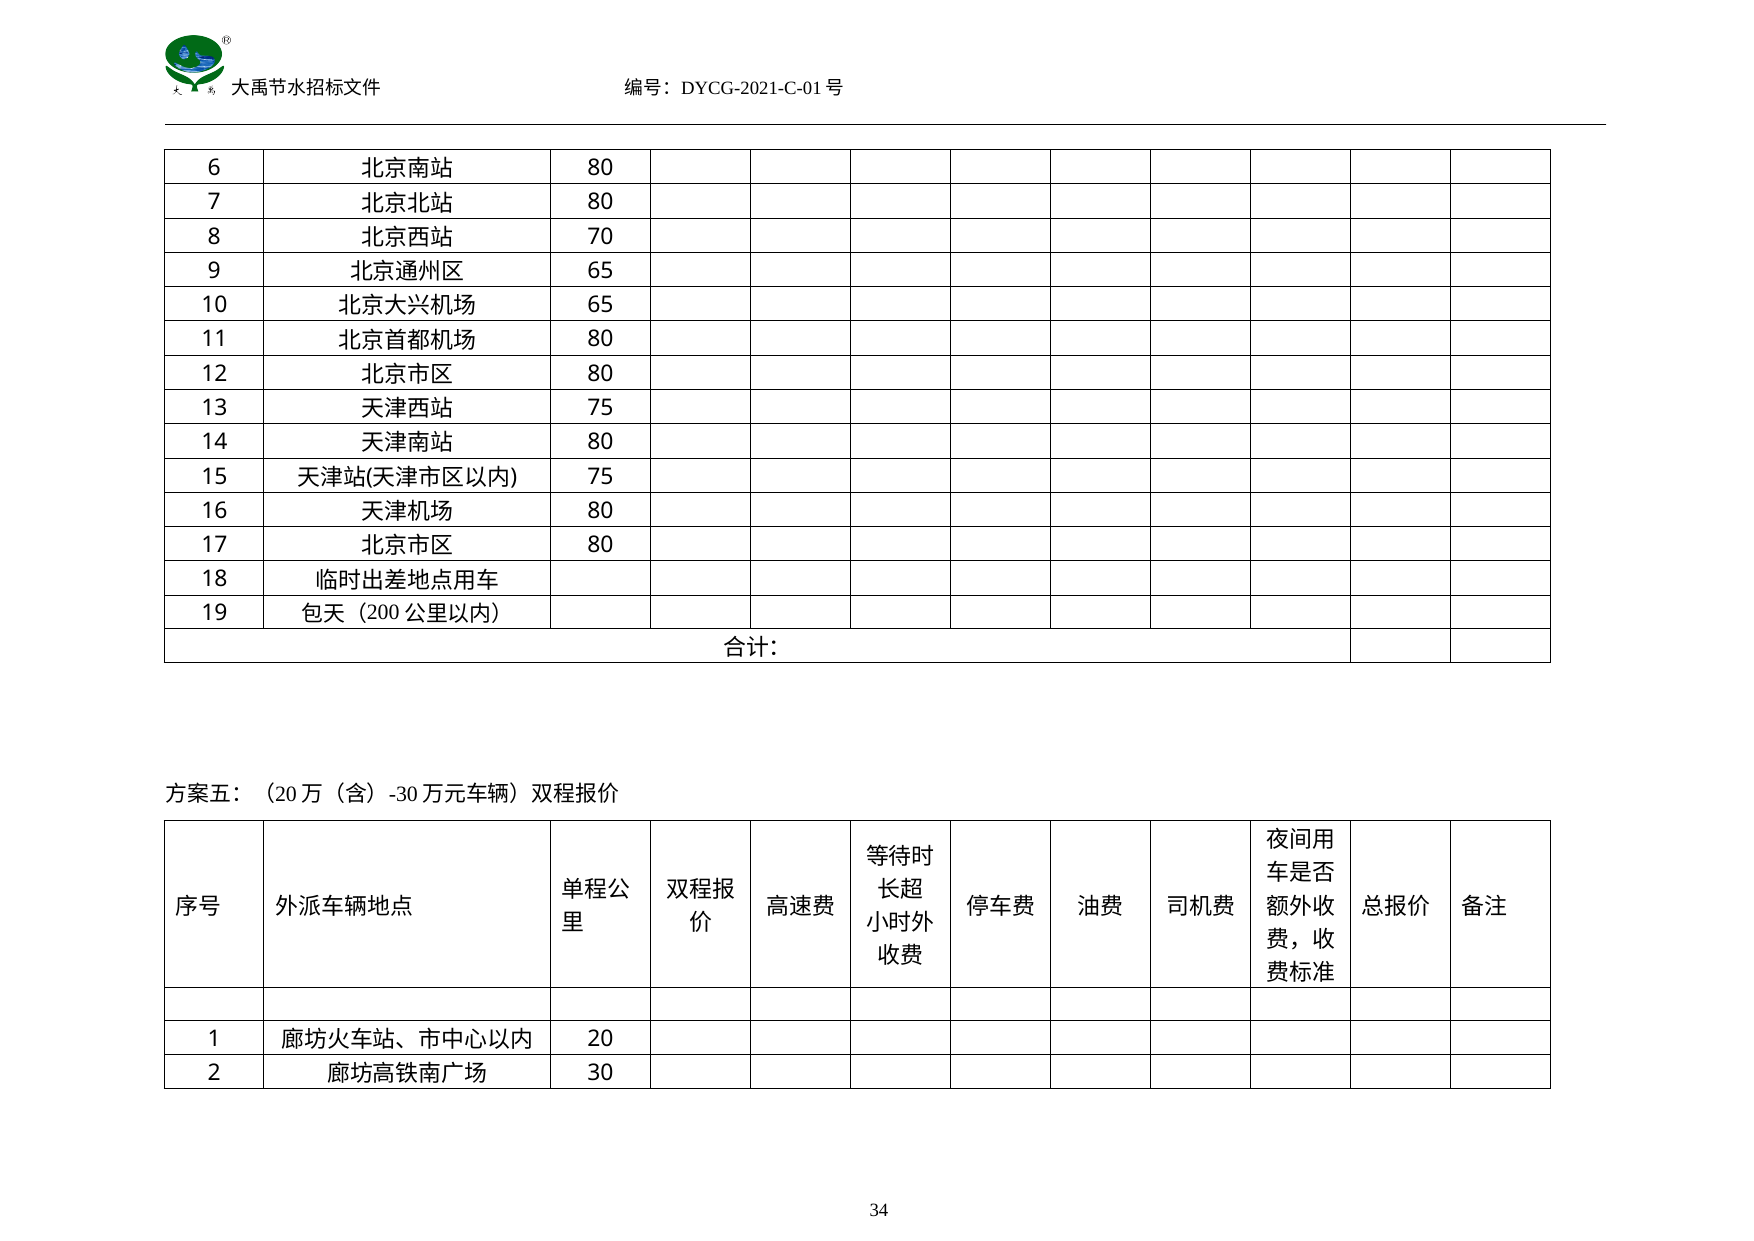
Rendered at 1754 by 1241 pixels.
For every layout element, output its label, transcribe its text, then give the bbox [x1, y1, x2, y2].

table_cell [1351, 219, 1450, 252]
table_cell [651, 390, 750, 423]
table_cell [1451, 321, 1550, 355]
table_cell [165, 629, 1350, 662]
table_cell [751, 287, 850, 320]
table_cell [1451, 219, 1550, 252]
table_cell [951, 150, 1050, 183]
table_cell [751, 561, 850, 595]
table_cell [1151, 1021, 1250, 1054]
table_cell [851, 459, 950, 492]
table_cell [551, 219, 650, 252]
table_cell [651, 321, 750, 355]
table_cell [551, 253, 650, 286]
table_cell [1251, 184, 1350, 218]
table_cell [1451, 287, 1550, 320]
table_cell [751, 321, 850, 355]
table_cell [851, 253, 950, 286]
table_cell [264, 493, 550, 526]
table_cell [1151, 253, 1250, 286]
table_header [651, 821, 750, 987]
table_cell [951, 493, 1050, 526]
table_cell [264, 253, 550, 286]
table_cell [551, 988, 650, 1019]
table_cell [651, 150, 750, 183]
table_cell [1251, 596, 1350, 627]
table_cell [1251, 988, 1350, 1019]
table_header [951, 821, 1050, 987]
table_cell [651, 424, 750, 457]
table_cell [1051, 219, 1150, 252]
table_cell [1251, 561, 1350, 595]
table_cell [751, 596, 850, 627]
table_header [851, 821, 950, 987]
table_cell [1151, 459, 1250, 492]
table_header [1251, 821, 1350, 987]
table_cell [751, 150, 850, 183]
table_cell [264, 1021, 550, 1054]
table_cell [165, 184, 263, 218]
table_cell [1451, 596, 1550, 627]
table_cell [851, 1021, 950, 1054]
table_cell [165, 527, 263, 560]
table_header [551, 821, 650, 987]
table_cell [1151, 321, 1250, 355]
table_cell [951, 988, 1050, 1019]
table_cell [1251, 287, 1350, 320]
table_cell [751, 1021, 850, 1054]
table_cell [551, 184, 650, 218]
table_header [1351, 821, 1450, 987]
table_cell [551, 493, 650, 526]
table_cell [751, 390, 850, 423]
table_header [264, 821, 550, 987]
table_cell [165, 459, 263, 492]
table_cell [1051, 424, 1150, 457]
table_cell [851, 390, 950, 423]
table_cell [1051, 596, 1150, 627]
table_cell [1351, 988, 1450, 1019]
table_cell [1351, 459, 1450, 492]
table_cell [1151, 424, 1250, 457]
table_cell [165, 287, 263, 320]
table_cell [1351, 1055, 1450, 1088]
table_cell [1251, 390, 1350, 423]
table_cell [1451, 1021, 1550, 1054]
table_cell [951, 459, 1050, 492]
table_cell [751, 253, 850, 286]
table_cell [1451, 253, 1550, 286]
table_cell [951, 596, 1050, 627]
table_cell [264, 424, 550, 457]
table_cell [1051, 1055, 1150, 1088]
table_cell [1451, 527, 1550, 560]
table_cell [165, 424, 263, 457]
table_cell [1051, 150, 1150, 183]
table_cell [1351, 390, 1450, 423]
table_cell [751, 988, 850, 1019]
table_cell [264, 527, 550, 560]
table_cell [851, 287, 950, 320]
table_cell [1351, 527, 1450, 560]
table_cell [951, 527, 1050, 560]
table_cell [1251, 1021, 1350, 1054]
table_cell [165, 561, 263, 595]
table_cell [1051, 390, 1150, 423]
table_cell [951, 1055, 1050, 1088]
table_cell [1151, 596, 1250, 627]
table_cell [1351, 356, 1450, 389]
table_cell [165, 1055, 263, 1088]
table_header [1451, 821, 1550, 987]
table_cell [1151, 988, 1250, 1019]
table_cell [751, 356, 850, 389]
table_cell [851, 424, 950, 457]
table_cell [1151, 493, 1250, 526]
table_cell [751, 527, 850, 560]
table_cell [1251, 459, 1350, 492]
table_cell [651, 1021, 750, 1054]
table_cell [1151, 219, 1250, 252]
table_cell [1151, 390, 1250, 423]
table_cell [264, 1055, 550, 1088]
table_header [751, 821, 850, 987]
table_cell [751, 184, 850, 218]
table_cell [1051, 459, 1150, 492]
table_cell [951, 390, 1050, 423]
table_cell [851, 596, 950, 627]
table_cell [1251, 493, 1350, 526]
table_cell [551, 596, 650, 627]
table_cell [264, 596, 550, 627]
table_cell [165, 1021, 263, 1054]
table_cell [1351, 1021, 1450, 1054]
list 方案五：（20万（含）-30万元车辆）双程报价 [165, 776, 1606, 807]
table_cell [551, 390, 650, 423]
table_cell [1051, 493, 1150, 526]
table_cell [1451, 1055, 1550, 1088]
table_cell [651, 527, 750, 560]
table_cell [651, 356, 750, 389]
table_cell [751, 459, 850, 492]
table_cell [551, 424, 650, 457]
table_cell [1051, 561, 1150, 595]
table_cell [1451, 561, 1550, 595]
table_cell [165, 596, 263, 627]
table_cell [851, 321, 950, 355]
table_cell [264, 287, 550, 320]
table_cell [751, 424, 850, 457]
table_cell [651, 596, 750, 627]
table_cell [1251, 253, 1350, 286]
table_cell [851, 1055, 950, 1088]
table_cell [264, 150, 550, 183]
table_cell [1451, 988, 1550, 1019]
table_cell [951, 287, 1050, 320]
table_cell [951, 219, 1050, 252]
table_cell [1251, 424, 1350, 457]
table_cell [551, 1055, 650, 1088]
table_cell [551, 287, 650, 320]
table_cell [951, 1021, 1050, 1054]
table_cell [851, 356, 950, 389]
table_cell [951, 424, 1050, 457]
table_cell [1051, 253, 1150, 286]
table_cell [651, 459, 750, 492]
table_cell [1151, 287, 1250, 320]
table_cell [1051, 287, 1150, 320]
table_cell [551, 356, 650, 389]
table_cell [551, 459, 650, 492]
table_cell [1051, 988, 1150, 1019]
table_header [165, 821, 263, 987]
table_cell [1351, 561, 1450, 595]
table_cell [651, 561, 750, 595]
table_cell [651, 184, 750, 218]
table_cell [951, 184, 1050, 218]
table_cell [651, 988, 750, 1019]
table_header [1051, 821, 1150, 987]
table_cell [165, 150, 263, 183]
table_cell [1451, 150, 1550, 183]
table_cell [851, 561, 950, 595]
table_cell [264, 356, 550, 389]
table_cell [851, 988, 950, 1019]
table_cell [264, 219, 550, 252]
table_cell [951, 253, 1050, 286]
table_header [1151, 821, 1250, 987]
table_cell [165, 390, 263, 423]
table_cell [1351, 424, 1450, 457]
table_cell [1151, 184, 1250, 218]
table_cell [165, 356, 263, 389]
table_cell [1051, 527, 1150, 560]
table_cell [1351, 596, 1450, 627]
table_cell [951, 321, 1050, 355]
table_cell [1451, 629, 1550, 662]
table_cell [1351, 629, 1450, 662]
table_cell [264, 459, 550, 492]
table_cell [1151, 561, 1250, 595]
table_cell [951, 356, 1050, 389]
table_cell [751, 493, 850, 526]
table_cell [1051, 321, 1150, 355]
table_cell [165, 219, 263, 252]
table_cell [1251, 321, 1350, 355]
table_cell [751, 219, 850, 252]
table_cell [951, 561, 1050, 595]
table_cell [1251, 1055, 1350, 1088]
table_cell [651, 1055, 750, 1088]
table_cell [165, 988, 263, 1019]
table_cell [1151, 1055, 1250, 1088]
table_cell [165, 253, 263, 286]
picture [165, 35, 231, 95]
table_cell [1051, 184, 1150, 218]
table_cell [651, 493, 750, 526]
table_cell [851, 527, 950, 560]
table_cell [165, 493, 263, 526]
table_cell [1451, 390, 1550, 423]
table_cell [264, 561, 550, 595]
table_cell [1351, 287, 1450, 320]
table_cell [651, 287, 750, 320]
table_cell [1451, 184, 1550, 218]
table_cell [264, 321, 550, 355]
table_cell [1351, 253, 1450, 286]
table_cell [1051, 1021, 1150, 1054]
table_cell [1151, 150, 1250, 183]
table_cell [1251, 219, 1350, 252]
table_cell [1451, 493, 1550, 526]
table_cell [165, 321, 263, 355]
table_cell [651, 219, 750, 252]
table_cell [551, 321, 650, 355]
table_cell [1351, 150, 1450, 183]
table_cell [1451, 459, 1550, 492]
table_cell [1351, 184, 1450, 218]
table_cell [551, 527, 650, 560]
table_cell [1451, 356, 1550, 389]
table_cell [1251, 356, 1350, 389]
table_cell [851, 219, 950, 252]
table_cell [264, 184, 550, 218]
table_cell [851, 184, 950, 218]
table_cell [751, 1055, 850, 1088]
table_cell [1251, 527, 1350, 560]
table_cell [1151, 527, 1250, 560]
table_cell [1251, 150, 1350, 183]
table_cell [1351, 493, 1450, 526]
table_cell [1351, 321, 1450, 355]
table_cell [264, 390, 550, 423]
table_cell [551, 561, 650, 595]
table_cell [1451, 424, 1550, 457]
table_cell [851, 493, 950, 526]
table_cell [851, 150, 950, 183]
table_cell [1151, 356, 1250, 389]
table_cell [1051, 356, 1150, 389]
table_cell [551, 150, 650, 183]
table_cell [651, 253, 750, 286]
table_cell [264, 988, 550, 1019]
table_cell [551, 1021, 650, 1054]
